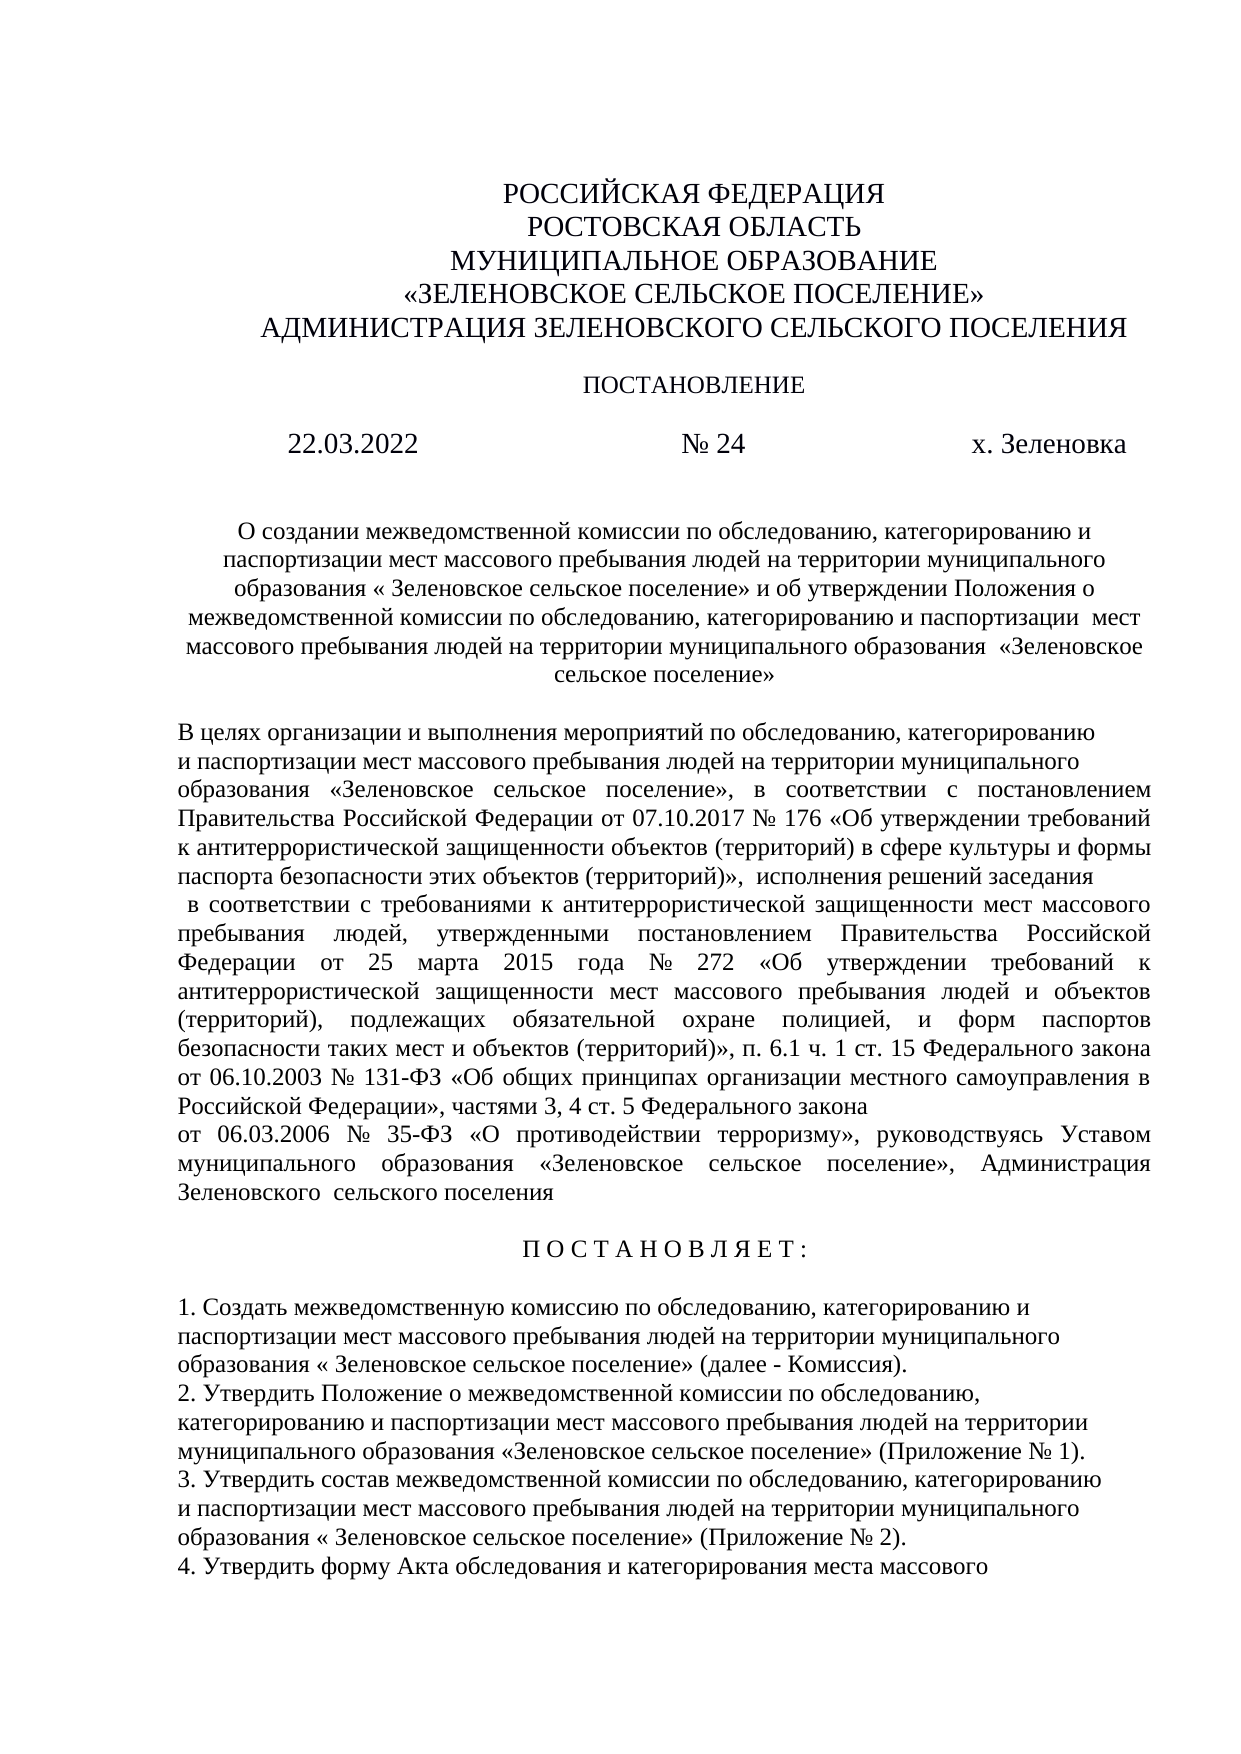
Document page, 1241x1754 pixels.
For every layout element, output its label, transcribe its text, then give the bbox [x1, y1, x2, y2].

text образования « Зеленовское сельское поселение» и об утверждении Положения о межведомственной комиссии по обследованию, категорированию и паспортизации мест массового пребывания людей на территории муниципального образования «Зеленовское сельское поселение» [177, 573, 1152, 688]
text и паспортизации мест массового пребывания людей на территории муниципального [177, 746, 1152, 774]
title 22.03.2022 № 24 х. Зеленовка [177, 426, 1152, 460]
text В целях организации и выполнения мероприятий по обследованию, категорированию [177, 717, 1152, 746]
text паспортизации мест массового пребывания людей на территории муниципального [177, 544, 1152, 573]
text образования «Зеленовское сельское поселение», в соответствии с постановлением Правительства Российской Федерации от 07.10.2017 № 176 «Об утверждении требований к антитеррористической защищенности объектов (территорий) в сфере культуры и формы паспорта безопасности этих объектов (территорий)», исполнения решений заседания [177, 774, 1152, 889]
text категорированию и паспортизации мест массового пребывания людей на территории [177, 1407, 1152, 1436]
text 1. Создать межведомственную комиссию по обследованию, категорированию и [177, 1292, 1152, 1321]
text 2. Утвердить Положение о межведомственной комиссии по обследованию, [177, 1378, 1152, 1407]
text О создании межведомственной комиссии по обследованию, категорированию и [177, 516, 1152, 544]
text 4. Утвердить форму Акта обследования и категорирования места массового [177, 1551, 1152, 1579]
text и паспортизации мест массового пребывания людей на территории муниципального [177, 1493, 1152, 1522]
text паспортизации мест массового пребывания людей на территории муниципального [177, 1321, 1152, 1349]
text в соответствии с требованиями к антитеррористической защищенности мест массового пребывания людей, утвержденными постановлением Правительства Российской Федерации от 25 марта 2015 года № 272 «Об утверждении требований к антитеррористической защищенности мест массового пребывания людей и объектов (территорий), подлежащих обязательной охране полицией, и форм паспортов безопасности таких мест и объектов (территорий)», п. 6.1 ч. 1 ст. 15 Федерального закона от 06.10.2003 № 131-ФЗ «Об общих принципах организации местного самоуправления в Российской Федерации», частями 3, 4 ст. 5 Федерального закона [177, 889, 1152, 1119]
title РОССИЙСКАЯ ФЕДЕРАЦИЯ [177, 176, 1152, 209]
text муниципального образования «Зеленовское сельское поселение» (Приложение № 1). [177, 1436, 1152, 1464]
title РОСТОВСКАЯ ОБЛАСТЬ [177, 209, 1152, 243]
text П О С Т А Н О В Л Я Е Т : [177, 1234, 1152, 1263]
text образования « Зеленовское сельское поселение» (далее - Комиссия). [177, 1349, 1152, 1378]
text образования « Зеленовское сельское поселение» (Приложение № 2). [177, 1522, 1152, 1551]
title АДМИНИСТРАЦИЯ ЗЕЛЕНОВСКОГО СЕЛЬСКОГО ПОСЕЛЕНИЯ [177, 310, 1152, 343]
text от 06.03.2006 № 35-ФЗ «О противодействии терроризму», руководствуясь Уставом муниципального образования «Зеленовское сельское поселение», Администрация Зеленовского сельского поселения [177, 1119, 1152, 1206]
title МУНИЦИПАЛЬНОЕ ОБРАЗОВАНИЕ [177, 243, 1152, 276]
title ПОСТАНОВЛЕНИЕ [177, 371, 1152, 399]
title «ЗЕЛЕНОВСКОЕ СЕЛЬСКОЕ ПОСЕЛЕНИЕ» [177, 276, 1152, 310]
text 3. Утвердить состав межведомственной комиссии по обследованию, категорированию [177, 1464, 1152, 1493]
